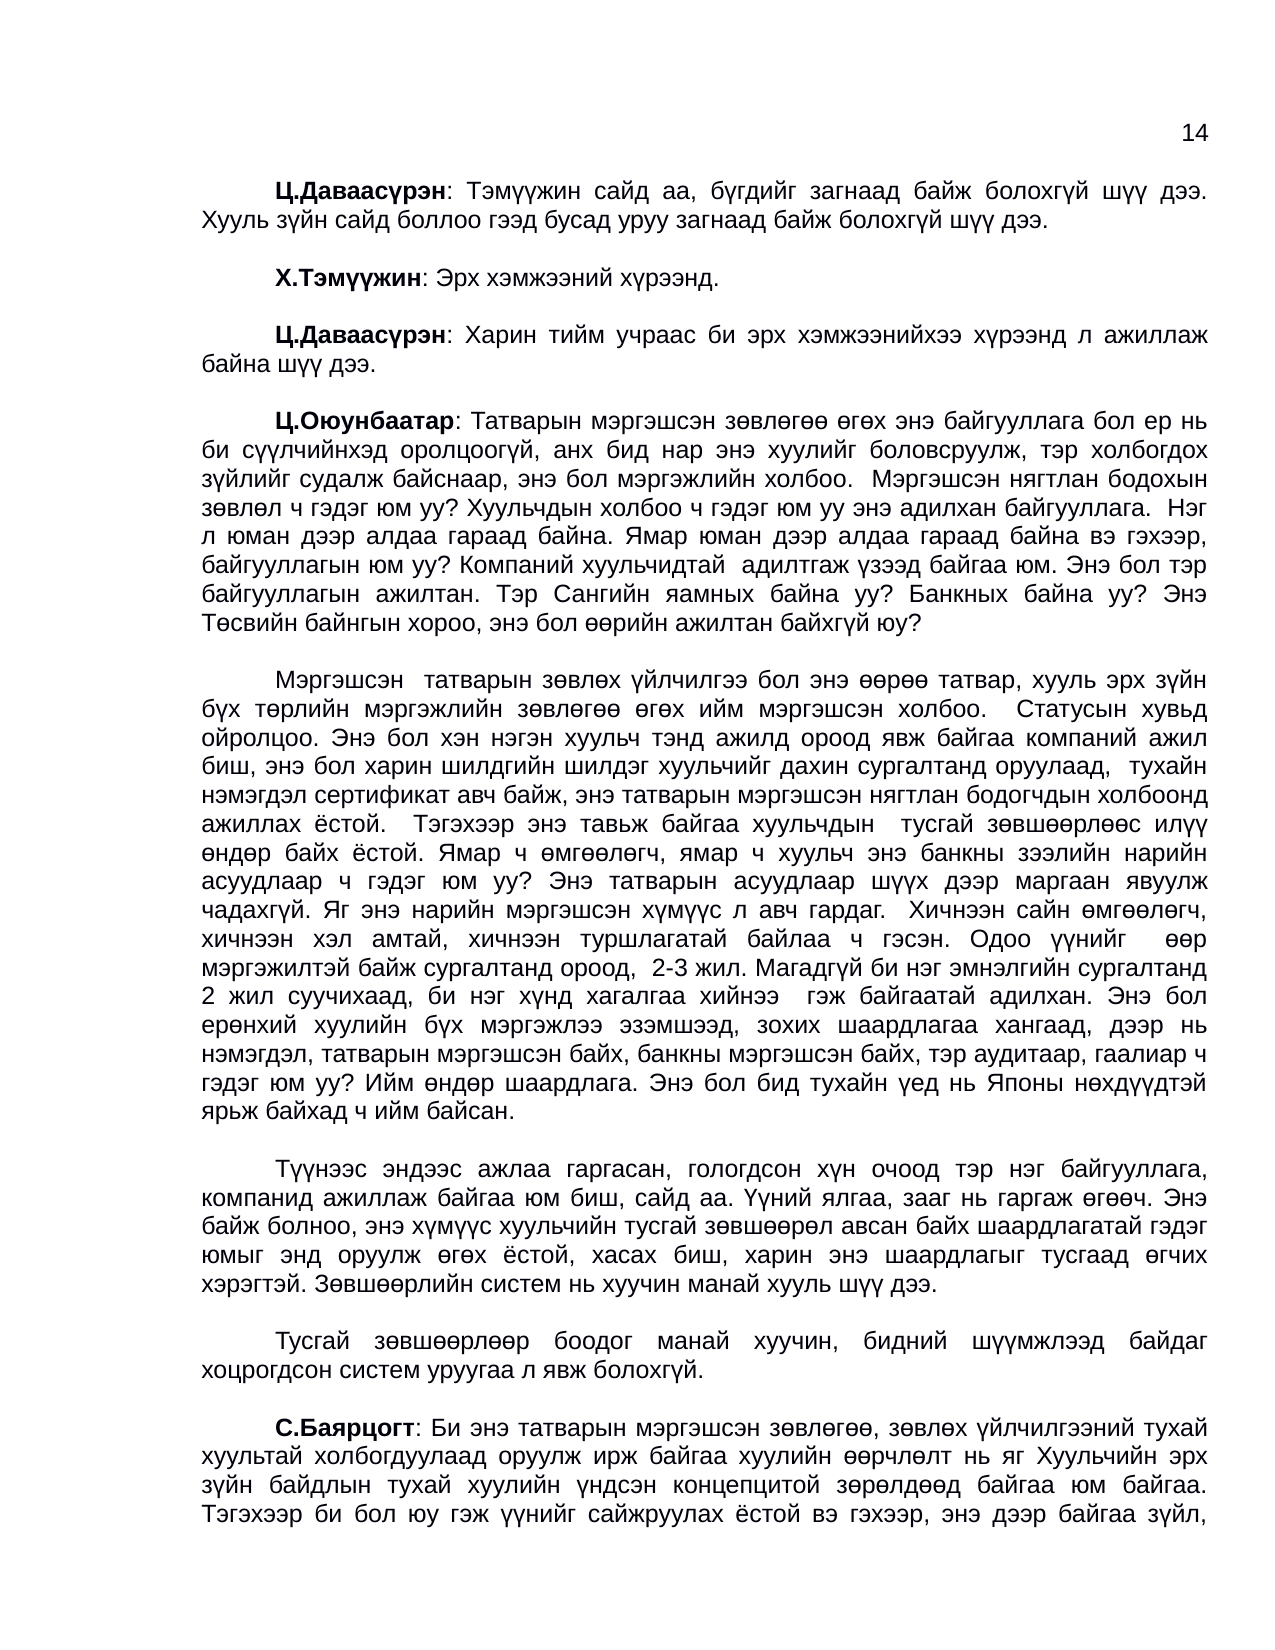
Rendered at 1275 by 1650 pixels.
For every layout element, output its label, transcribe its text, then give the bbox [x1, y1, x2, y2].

text Ц.Оюунбаатар: Татварын мэргэшсэн зөвлөгөө өгөх энэ байгууллага бол ер нь би сүүлчийнхэд оролцоогүй, анх бид нар энэ хуулийг боловсруулж, тэр холбогдох зүйлийг судалж байснаар, энэ бол мэргэжлийн холбоо. Мэргэшсэн нягтлан бодохын зөвлөл ч гэдэг юм уу? Хуульчдын холбоо ч гэдэг юм уу энэ адилхан байгууллага. Нэг л юман дээр алдаа гараад байна. Ямар юман дээр алдаа гараад байна вэ гэхээр, байгууллагын юм уу? Компаний хуульчидтай адилтгаж үзээд байгаа юм. Энэ бол тэр байгууллагын ажилтан. Тэр Сангийн яамных байна уу? Банкных байна уу? Энэ Төсвийн байнгын хороо, энэ бол өөрийн ажилтан байхгүй юу? [201, 406, 1209, 636]
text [201, 1413, 1209, 1528]
text Мэргэшсэн татварын зөвлөх үйлчилгээ бол энэ өөрөө татвар, хууль эрх зүйн бүх төрлийн мэргэжлийн зөвлөгөө өгөх ийм мэргэшсэн холбоо. Статусын хувьд ойролцоо. Энэ бол хэн нэгэн хуульч тэнд ажилд ороод явж байгаа компаний ажил биш, энэ бол харин шилдгийн шилдэг хуульчийг дахин сургалтанд оруулаад, тухайн нэмэгдэл сертификат авч байж, энэ татварын мэргэшсэн нягтлан бодогчдын холбоонд ажиллах ёстой. Тэгэхээр энэ тавьж байгаа хуульчдын тусгай зөвшөөрлөөс илүү өндөр байх ёстой. Ямар ч өмгөөлөгч, ямар ч хуульч энэ банкны зээлийн нарийн асуудлаар ч гэдэг юм уу? Энэ татварын асуудлаар шүүх дээр маргаан явуулж чадахгүй. Яг энэ нарийн мэргэшсэн хүмүүс л авч гардаг. Хичнээн сайн өмгөөлөгч, хичнээн хэл амтай, хичнээн туршлагатай байлаа ч гэсэн. Одоо үүнийг өөр мэргэжилтэй байж сургалтанд ороод, 2-3 жил. Магадгүй би нэг эмнэлгийн сургалтанд 2 жил суучихаад, би нэг хүнд хагалгаа хийнээ гэж байгаатай адилхан. Энэ бол ерөнхий хуулийн бүх мэргэжлээ эзэмшээд, зохих шаардлагаа хангаад, дээр нь нэмэгдэл, татварын мэргэшсэн байх, банкны мэргэшсэн байх, тэр аудитаар, гаалиар ч гэдэг юм уу? Ийм өндөр шаардлага. Энэ бол бид тухайн үед нь Японы нөхдүүдтэй ярьж байхад ч ийм байсан. [201, 665, 1209, 1125]
text Тусгай зөвшөөрлөөр боодог манай хуучин, бидний шүүмжлээд байдаг хоцрогдсон систем уруугаа л явж болохгүй. [201, 1326, 1209, 1384]
text Ц.Даваасүрэн: Харин тийм учраас би эрх хэмжээнийхээ хүрээнд л ажиллаж байна шүү дээ. [201, 320, 1209, 378]
text Х.Тэмүүжин: Эрх хэмжээний хүрээнд. [201, 263, 1209, 291]
text Ц.Даваасүрэн: Тэмүүжин сайд аа, бүгдийг загнаад байж болохгүй шүү дээ. Хууль зүйн сайд боллоо гээд бусад уруу загнаад байж болохгүй шүү дээ. [201, 176, 1209, 234]
text Түүнээс эндээс ажлаа гаргасан, гологдсон хүн очоод тэр нэг байгууллага, компанид ажиллаж байгаа юм биш, сайд аа. Үүний ялгаа, зааг нь гаргаж өгөөч. Энэ байж болноо, энэ хүмүүс хуульчийн тусгай зөвшөөрөл авсан байх шаардлагатай гэдэг юмыг энд оруулж өгөх ёстой, хасах биш, харин энэ шаардлагыг тусгаад өгчих хэрэгтэй. Зөвшөөрлийн систем нь хуучин манай хууль шүү дээ. [201, 1154, 1209, 1298]
